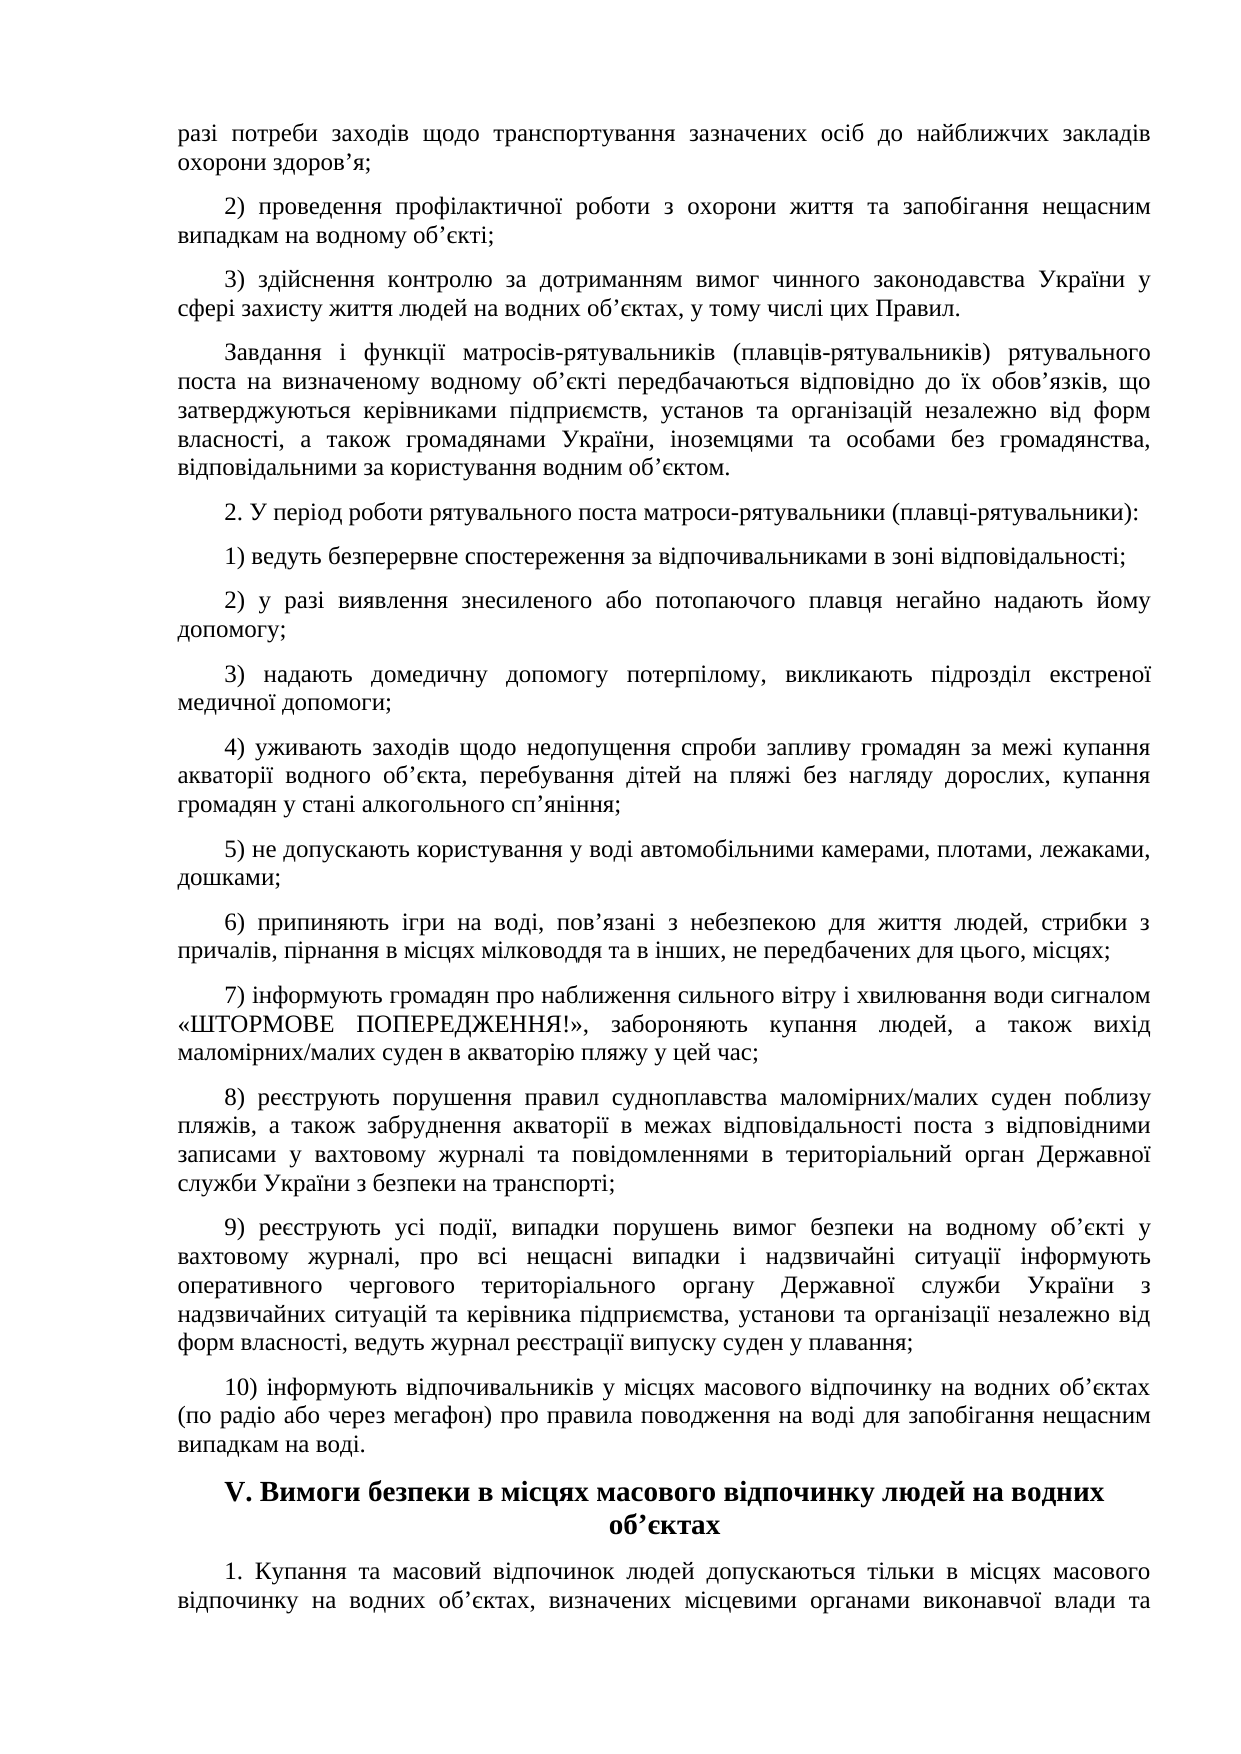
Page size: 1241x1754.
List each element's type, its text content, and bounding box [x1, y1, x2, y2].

text 5) не допускають користування у воді автомобільними камерами, плотами, лежаками, дошками; [177, 834, 1152, 891]
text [177, 118, 1152, 176]
text 7) інформують громадян про наближення сильного вітру і хвилювання води сигналом «ШТОРМОВЕ ПОПЕРЕДЖЕННЯ!», забороняють купання людей, а також вихід маломірних/малих суден в акваторію пляжу у цей час; [177, 980, 1152, 1066]
text 2. У період роботи рятувального поста матроси-рятувальники (плавці-рятувальники): [177, 497, 1152, 526]
text 1) ведуть безперервне спостереження за відпочивальниками в зоні відповідальності; [177, 541, 1152, 570]
text 3) надають домедичну допомогу потерпілому, викликають підрозділ екстреної медичної допомоги; [177, 659, 1152, 716]
text 2) у разі виявлення знесиленого або потопаючого плавця негайно надають йому допомогу; [177, 586, 1152, 643]
text 9) реєструють усі події, випадки порушень вимог безпеки на водному об’єкті у вахтовому журналі, про всі нещасні випадки і надзвичайні ситуації інформують оперативного чергового територіального органу Державної служби України з надзвичайних ситуацій та керівника підприємства, установи та організації незалежно від форм власності, ведуть журнал реєстрації випуску суден у плавання; [177, 1212, 1152, 1356]
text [177, 1556, 1152, 1614]
text 4) уживають заходів щодо недопущення спроби запливу громадян за межі купання акваторії водного об’єкта, перебування дітей на пляжі без нагляду дорослих, купання громадян у стані алкогольного сп’яніння; [177, 732, 1152, 818]
text 10) інформують відпочивальників у місцях масового відпочинку на водних об’єктах (по радіо або через мегафон) про правила поводження на воді для запобігання нещасним випадкам на воді. [177, 1372, 1152, 1458]
text 2) проведення профілактичної роботи з охорони життя та запобігання нещасним випадкам на водному об’єкті; [177, 191, 1152, 249]
text 6) припиняють ігри на воді, пов’язані з небезпекою для життя людей, стрибки з причалів, пірнання в місцях мілководдя та в інших, не передбачених для цього, місцях; [177, 907, 1152, 964]
text 3) здійснення контролю за дотриманням вимог чинного законодавства України у сфері захисту життя людей на водних об’єктах, у тому числі цих Правил. [177, 264, 1152, 322]
text 8) реєструють порушення правил судноплавства маломірних/малих суден поблизу пляжів, а також забруднення акваторії в межах відповідальності поста з відповідними записами у вахтовому журналі та повідомленнями в територіальний орган Державної служби України з безпеки на транспорті; [177, 1082, 1152, 1197]
text Завдання і функції матросів-рятувальників (плавців-рятувальників) рятувального поста на визначеному водному об’єкті передбачаються відповідно до їх обов’язків, що затверджуються керівниками підприємств, установ та організацій незалежно від форм власності, а також громадянами України, іноземцями та особами без громадянства, відповідальними за користування водним об’єктом. [177, 337, 1152, 481]
text V. Вимоги безпеки в місцях масового відпочинку людей на водних об’єктах [224, 1474, 1105, 1541]
